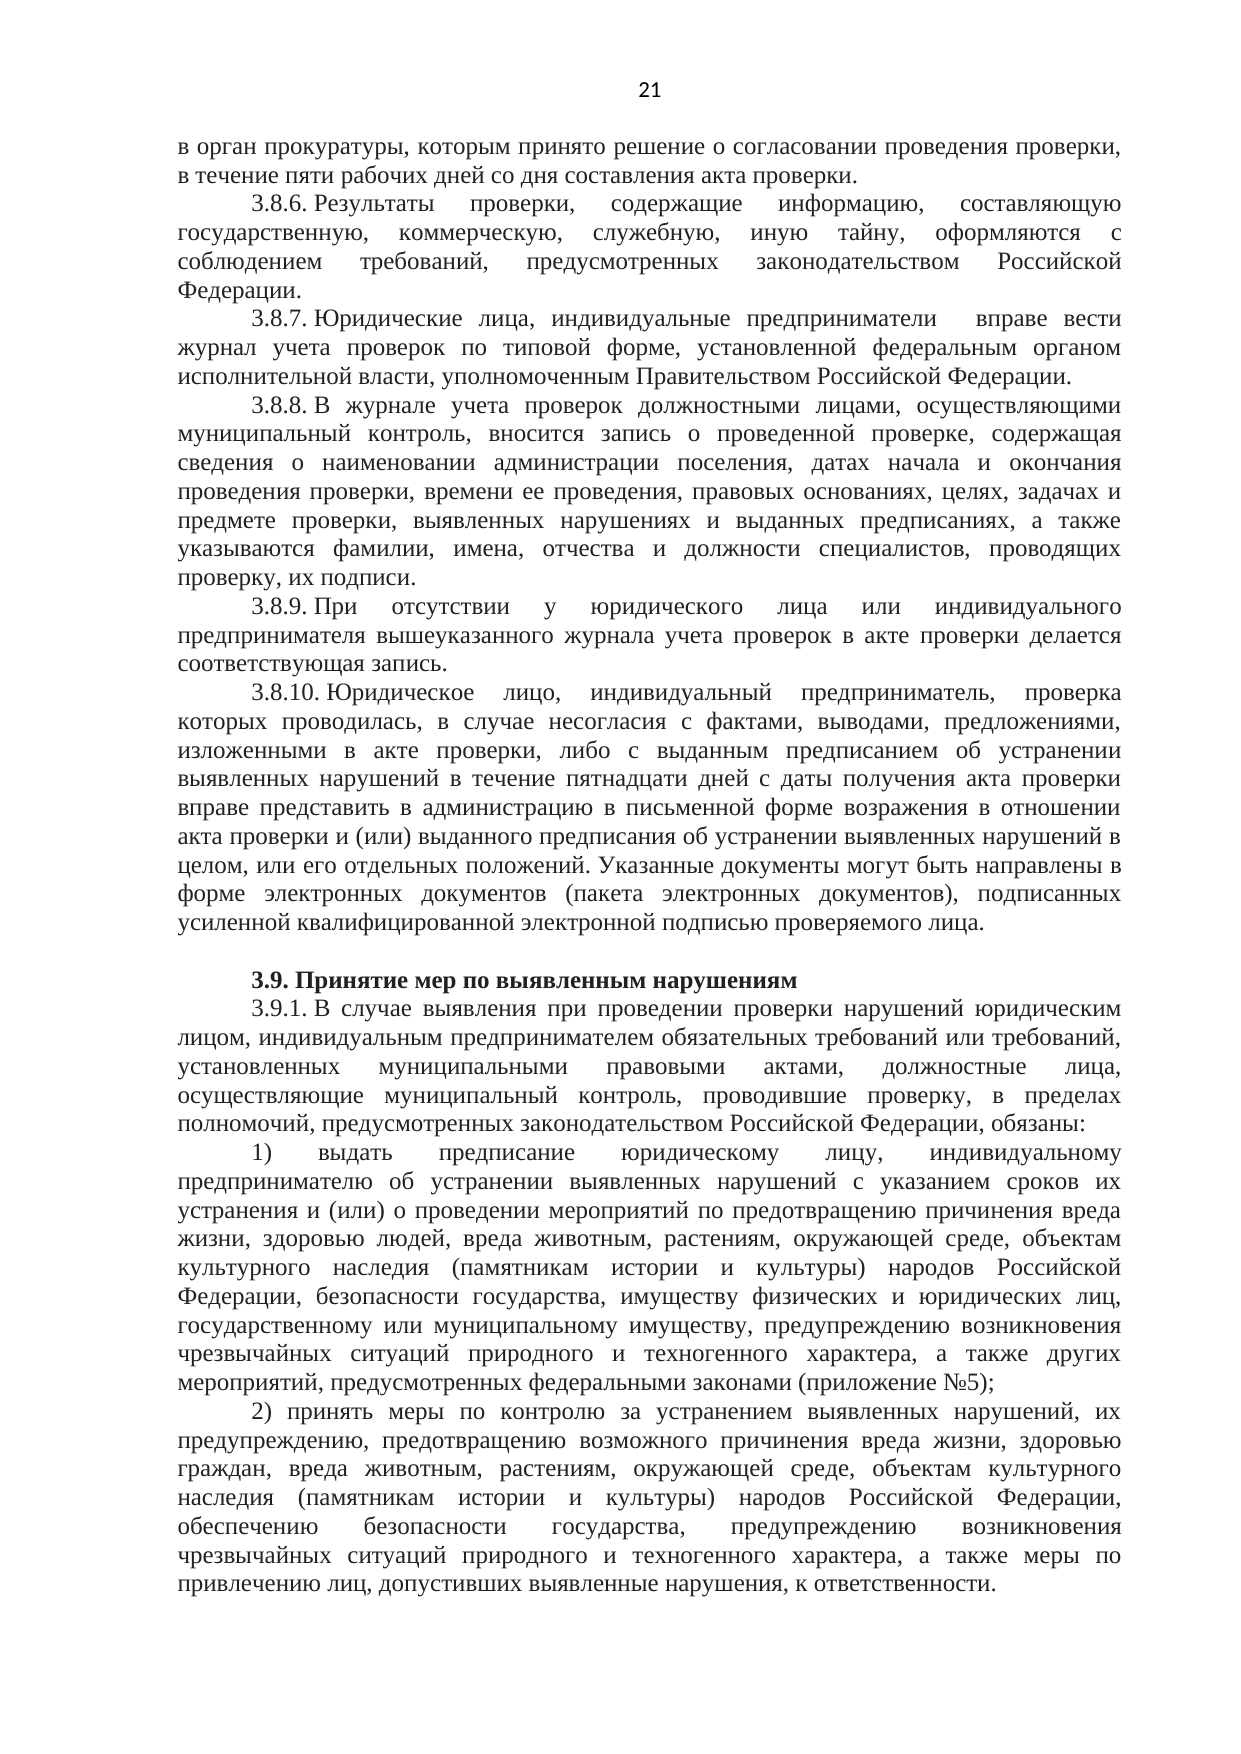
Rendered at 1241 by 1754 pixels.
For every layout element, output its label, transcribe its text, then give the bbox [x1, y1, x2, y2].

text 1) выдать предписание юридическому лицу, индивидуальному предпринимателю об устранении выявленных нарушений с указанием сроков их устранения и (или) о проведении мероприятий по предотвращению причинения вреда жизни, здоровью людей, вреда животным, растениям, окружающей среде, объектам культурного наследия (памятникам истории и культуры) народов Российской Федерации, безопасности государства, имуществу физических и юридических лиц, государственному или муниципальному имуществу, предупреждению возникновения чрезвычайных ситуаций природного и техногенного характера, а также других мероприятий, предусмотренных федеральными законами (приложение №5); [177, 1137, 1122, 1396]
text 3.8.7. Юридические лица, индивидуальные предприниматели вправе вести журнал учета проверок по типовой форме, установленной федеральным органом исполнительной власти, уполномоченным Правительством Российской Федерации. [177, 303, 1122, 390]
text 3.8.8. В журнале учета проверок должностными лицами, осуществляющими муниципальный контроль, вносится запись о проведенной проверке, содержащая сведения о наименовании администрации поселения, датах начала и окончания проведения проверки, времени ее проведения, правовых основаниях, целях, задачах и предмете проверки, выявленных нарушениях и выданных предписаниях, а также указываются фамилии, имена, отчества и должности специалистов, проводящих проверку, их подписи. [177, 390, 1122, 591]
text 3.8.6. Результаты проверки, содержащие информацию, составляющую государственную, коммерческую, служебную, иную тайну, оформляются с соблюдением требований, предусмотренных законодательством Российской Федерации. [177, 188, 1122, 303]
text 2) принять меры по контролю за устранением выявленных нарушений, их предупреждению, предотвращению возможного причинения вреда жизни, здоровью граждан, вреда животным, растениям, окружающей среде, объектам культурного наследия (памятникам истории и культуры) народов Российской Федерации, обеспечению безопасности государства, предупреждению возникновения чрезвычайных ситуаций природного и техногенного характера, а также меры по привлечению лиц, допустивших выявленные нарушения, к ответственности. [177, 1396, 1122, 1597]
text 3.9. Принятие мер по выявленным нарушениям [177, 965, 1122, 993]
text 3.9.1. В случае выявления при проведении проверки нарушений юридическим лицом, индивидуальным предпринимателем обязательных требований или требований, установленных муниципальными правовыми актами, должностные лица, осуществляющие муниципальный контроль, проводившие проверку, в пределах полномочий, предусмотренных законодательством Российской Федерации, обязаны: [177, 993, 1122, 1137]
text 3.8.9. При отсутствии у юридического лица или индивидуального предпринимателя вышеуказанного журнала учета проверок в акте проверки делается соответствующая запись. [177, 591, 1122, 677]
text 3.8.10. Юридическое лицо, индивидуальный предприниматель, проверка которых проводилась, в случае несогласия с фактами, выводами, предложениями, изложенными в акте проверки, либо с выданным предписанием об устранении выявленных нарушений в течение пятнадцати дней с даты получения акта проверки вправе представить в администрацию в письменной форме возражения в отношении акта проверки и (или) выданного предписания об устранении выявленных нарушений в целом, или его отдельных положений. Указанные документы могут быть направлены в форме электронных документов (пакета электронных документов), подписанных усиленной квалифицированной электронной подписью проверяемого лица. [177, 677, 1122, 936]
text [177, 131, 1122, 188]
